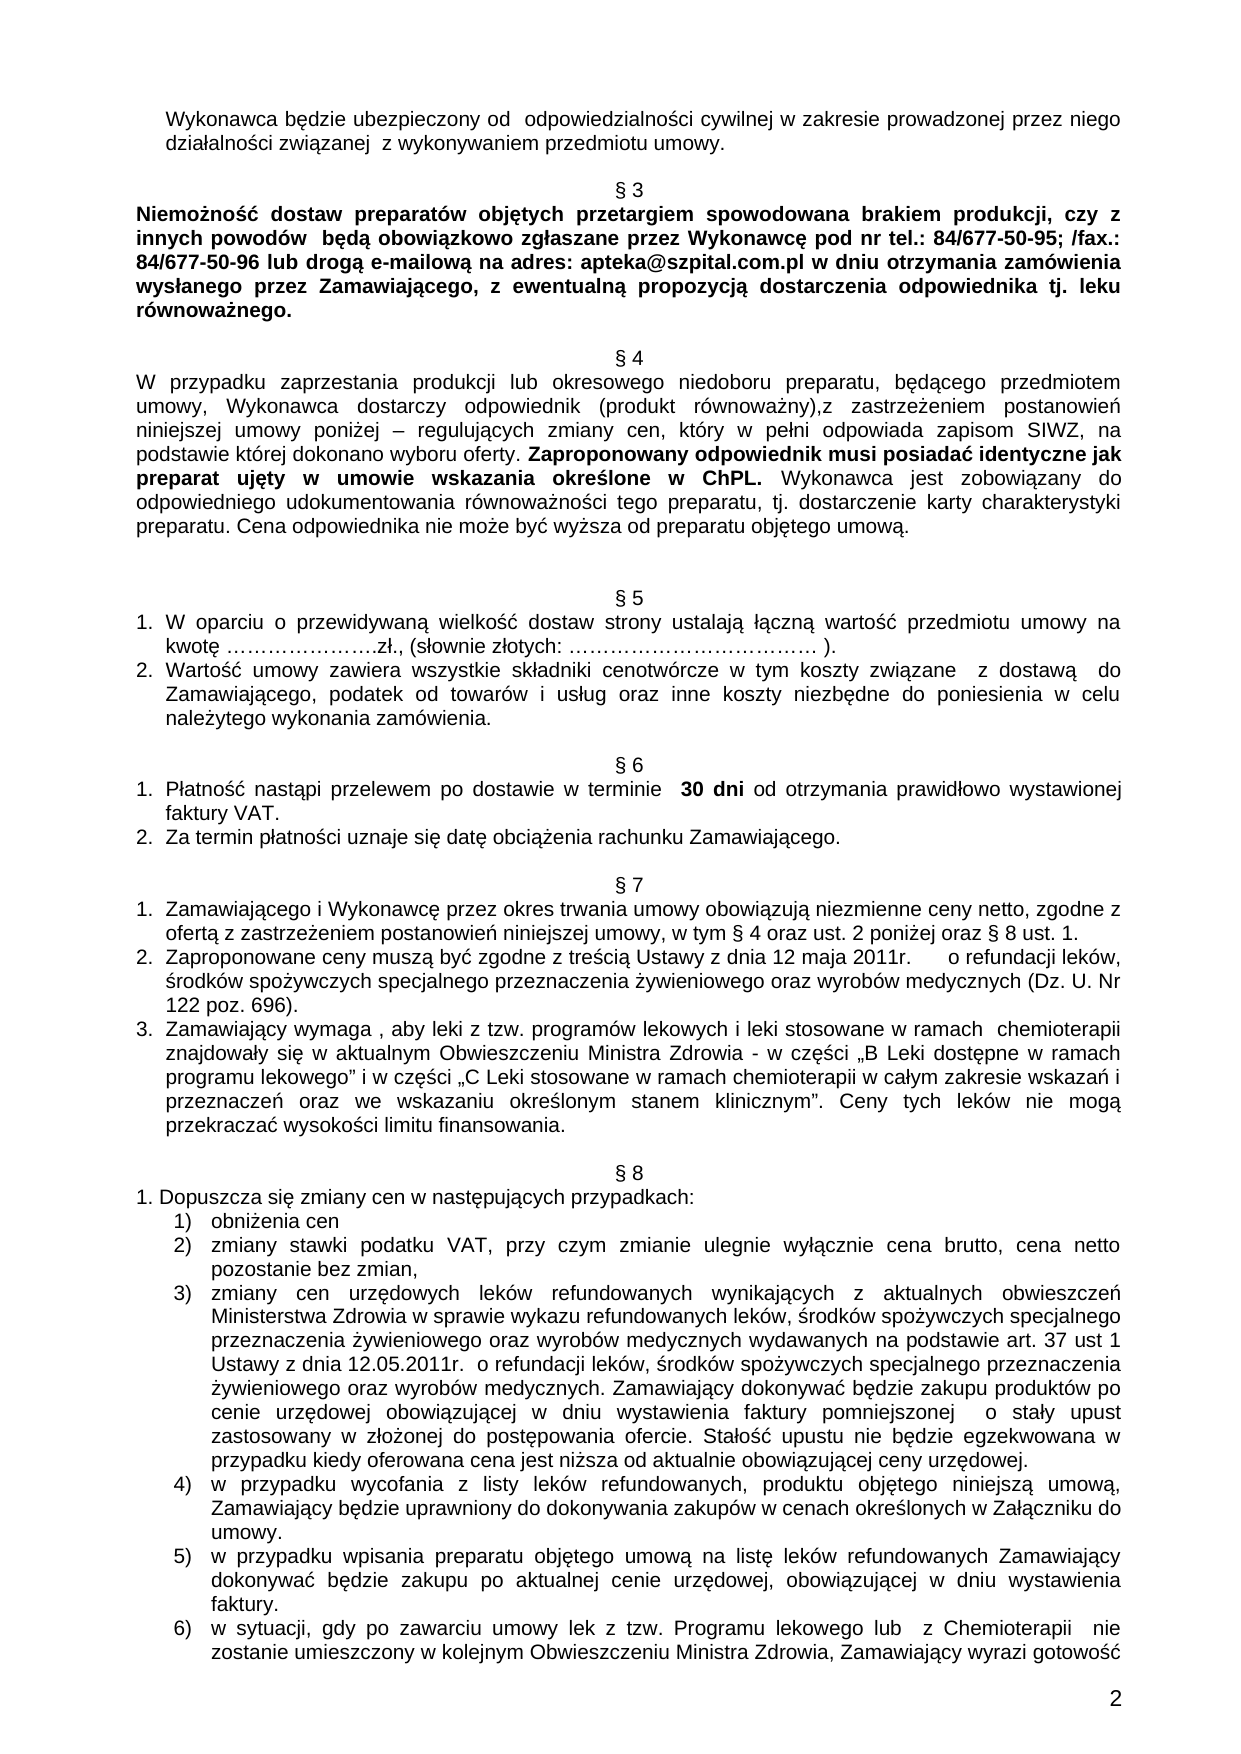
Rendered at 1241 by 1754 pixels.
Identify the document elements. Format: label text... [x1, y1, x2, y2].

text 1. Zamawiającego i Wykonawcę przez okres trwania umowy obowiązują niezmienne ceny netto, zgodne z ofertą z zastrzeżeniem postanowień niniejszej umowy, w tym § 4 oraz ust. 2 poniżej oraz § 8 ust. 1. [136, 897, 1122, 945]
text § 5 [136, 586, 1122, 609]
text W przypadku zaprzestania produkcji lub okresowego niedoboru preparatu, będącego przedmiotem umowy, Wykonawca dostarczy odpowiednik (produkt równoważny),z zastrzeżeniem postanowień niniejszej umowy poniżej – regulujących zmiany cen, który w pełni odpowiada zapisom SIWZ, na podstawie której dokonano wyboru oferty. Zaproponowany odpowiednik musi posiadać identyczne jak preparat ujęty w umowie wskazania określone w ChPL. Wykonawca jest zobowiązany do odpowiedniego udokumentowania równoważności tego preparatu, tj. dostarczenie karty charakterystyki preparatu. Cena odpowiednika nie może być wyższa od preparatu objętego umową. [136, 370, 1122, 538]
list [173, 1616, 1122, 1664]
list obniżenia cen [173, 1208, 1122, 1232]
text § 4 [136, 346, 1122, 370]
text 2. Zaproponowane ceny muszą być zgodne z treścią Ustawy z dnia 12 maja 2011r. o refundacji leków, środków spożywczych specjalnego przeznaczenia żywieniowego oraz wyrobów medycznych (Dz. U. Nr 122 poz. 696). [136, 945, 1122, 1017]
text § 7 [136, 873, 1122, 897]
list zmiany cen urzędowych leków refundowanych wynikających z aktualnych obwieszczeń Ministerstwa Zdrowia w sprawie wykazu refundowanych leków, środków spożywczych specjalnego przeznaczenia żywieniowego oraz wyrobów medycznych wydawanych na podstawie art. 37 ust 1 Ustawy z dnia 12.05.2011r. o refundacji leków, środków spożywczych specjalnego przeznaczenia żywieniowego oraz wyrobów medycznych. Zamawiający dokonywać będzie zakupu produktów po cenie urzędowej obowiązującej w dniu wystawienia faktury pomniejszonej o stały upust zastosowany w złożonej do postępowania ofercie. Stałość upustu nie będzie egzekwowana w przypadku kiedy oferowana cena jest niższa od aktualnie obowiązującej ceny urzędowej. [173, 1280, 1122, 1472]
text § 6 [136, 753, 1122, 777]
list W oparciu o przewidywaną wielkość dostaw strony ustalają łączną wartość przedmiotu umowy na kwotę ………………….zł., (słownie złotych: ……………………………… ). [136, 609, 1122, 657]
text § 8 [136, 1161, 1122, 1184]
text 3. Zamawiający wymaga , aby leki z tzw. programów lekowych i leki stosowane w ramach chemioterapii znajdowały się w aktualnym Obwieszczeniu Ministra Zdrowia - w części „B Leki dostępne w ramach programu lekowego” i w części „C Leki stosowane w ramach chemioterapii w całym zakresie wskazań i przeznaczeń oraz we wskazaniu określonym stanem klinicznym”. Ceny tych leków nie mogą przekraczać wysokości limitu finansowania. [136, 1017, 1122, 1137]
list zmiany stawki podatku VAT, przy czym zmianie ulegnie wyłącznie cena brutto, cena netto pozostanie bez zmian, [173, 1232, 1122, 1280]
list w przypadku wycofania z listy leków refundowanych, produktu objętego niniejszą umową, Zamawiający będzie uprawniony do dokonywania zakupów w cenach określonych w Załączniku do umowy. [173, 1472, 1122, 1544]
text 1. Płatność nastąpi przelewem po dostawie w terminie 30 dni od otrzymania prawidłowo wystawionej faktury VAT. [136, 777, 1122, 825]
list Wartość umowy zawiera wszystkie składniki cenotwórcze w tym koszty związane z dostawą do Zamawiającego, podatek od towarów i usług oraz inne koszty niezbędne do poniesienia w celu należytego wykonania zamówienia. [136, 657, 1122, 729]
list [136, 106, 1122, 154]
list w przypadku wpisania preparatu objętego umową na listę leków refundowanych Zamawiający dokonywać będzie zakupu po aktualnej cenie urzędowej, obowiązującej w dniu wystawienia faktury. [173, 1544, 1122, 1616]
text § 3 [136, 178, 1122, 202]
text 1. Dopuszcza się zmiany cen w następujących przypadkach: [136, 1184, 1122, 1208]
text 2. Za termin płatności uznaje się datę obciążenia rachunku Zamawiającego. [136, 825, 1122, 849]
text Niemożność dostaw preparatów objętych przetargiem spowodowana brakiem produkcji, czy z innych powodów będą obowiązkowo zgłaszane przez Wykonawcę pod nr tel.: 84/677-50-95; /fax.: 84/677-50-96 lub drogą e-mailową na adres: apteka@szpital.com.pl w dniu otrzymania zamówienia wysłanego przez Zamawiającego, z ewentualną propozycją dostarczenia odpowiednika tj. leku równoważnego. [136, 202, 1122, 322]
